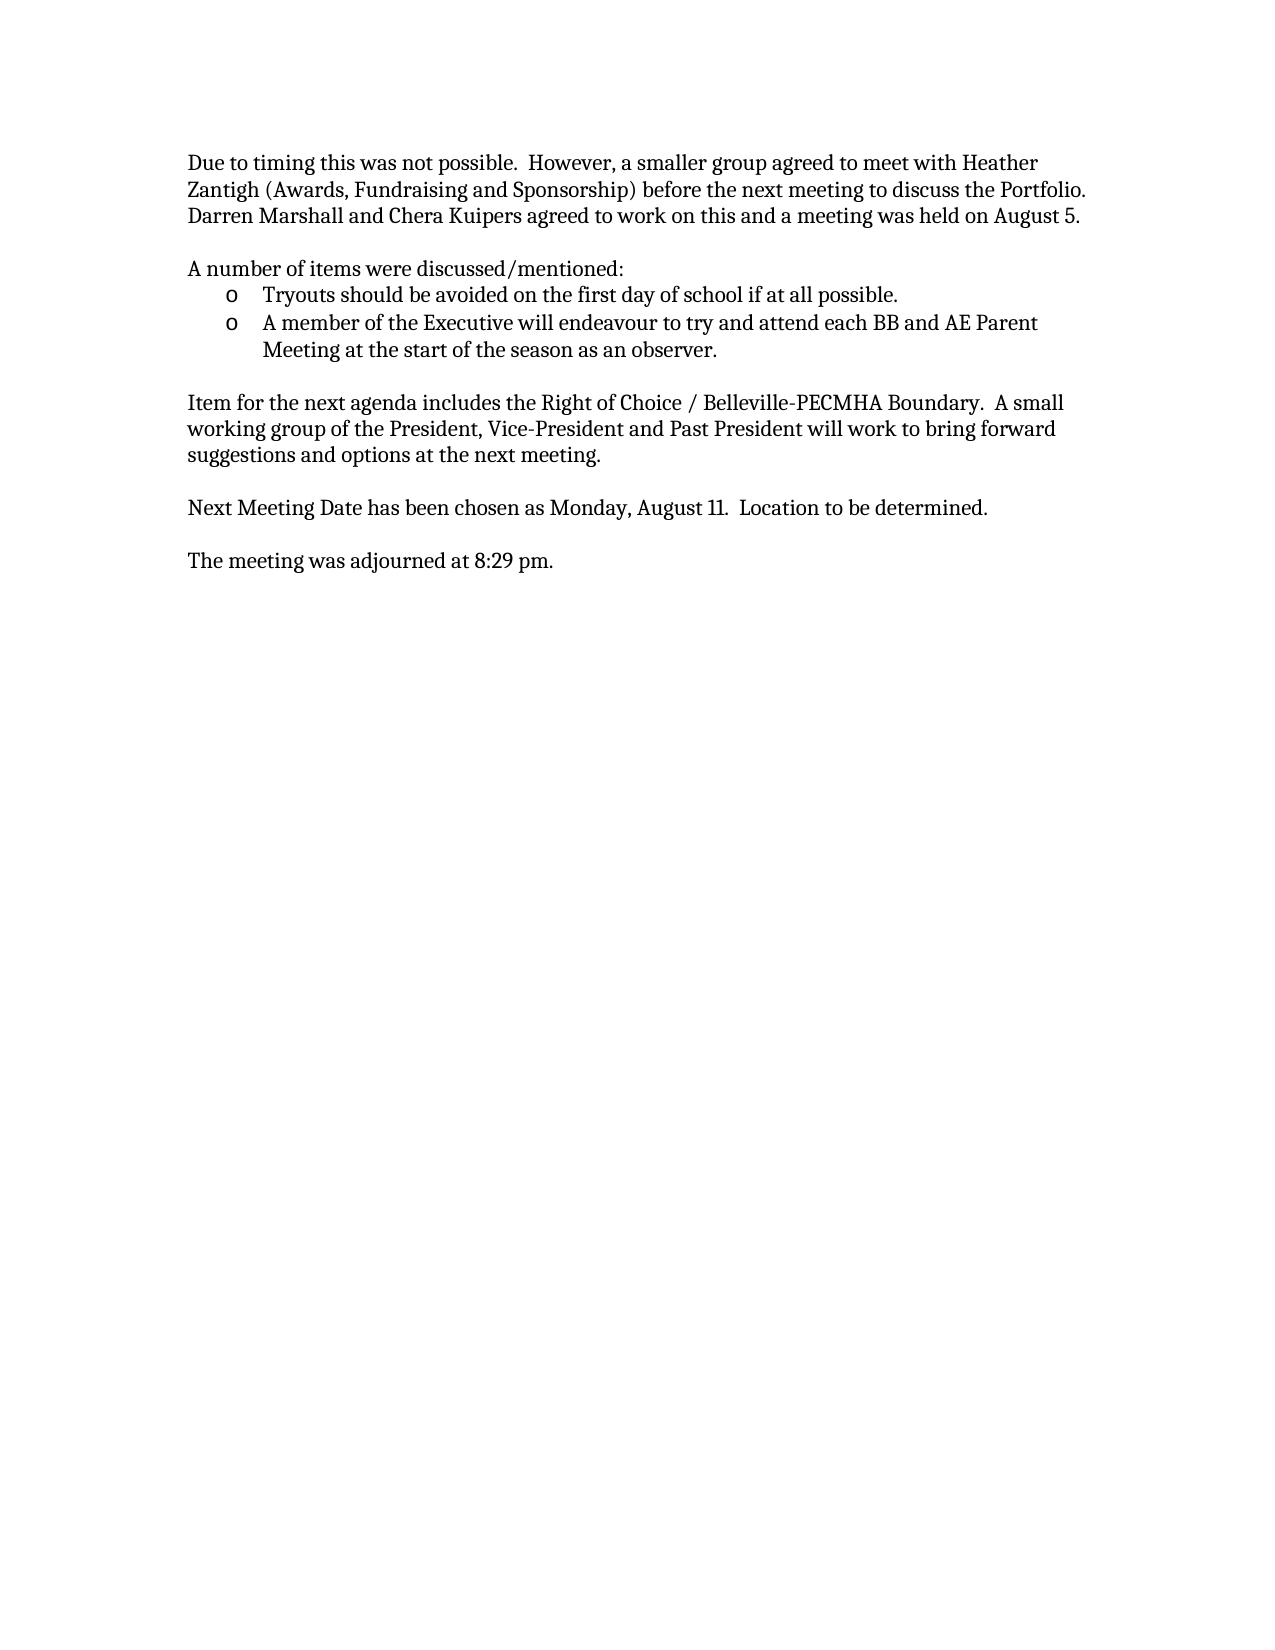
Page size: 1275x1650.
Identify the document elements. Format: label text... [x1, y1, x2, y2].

text Item for the next agenda includes the Right of Choice / Belleville-PECMHA Boundary. A small working group of the President, Vice-President and Past President will work to bring forward suggestions and options at the next meeting. [187, 389, 1087, 468]
text Next Meeting Date has been chosen as Monday, August 11. Location to be determined. [187, 495, 1087, 521]
list Tryouts should be avoided on the first day of school if at all possible. [225, 282, 1087, 309]
text The meeting was adjourned at 8:29 pm. [187, 548, 1087, 574]
text A number of items were discussed/mentioned: [187, 255, 1087, 282]
text Due to timing this was not possible. However, a smaller group agreed to meet with Heather Zantigh (Awards, Fundraising and Sponsorship) before the next meeting to discuss the Portfolio. Darren Marshall and Chera Kuipers agreed to work on this and a meeting was held on August 5. [187, 150, 1087, 229]
list A member of the Executive will endeavour to try and attend each BB and AE Parent Meeting at the start of the season as an observer. [225, 309, 1087, 363]
